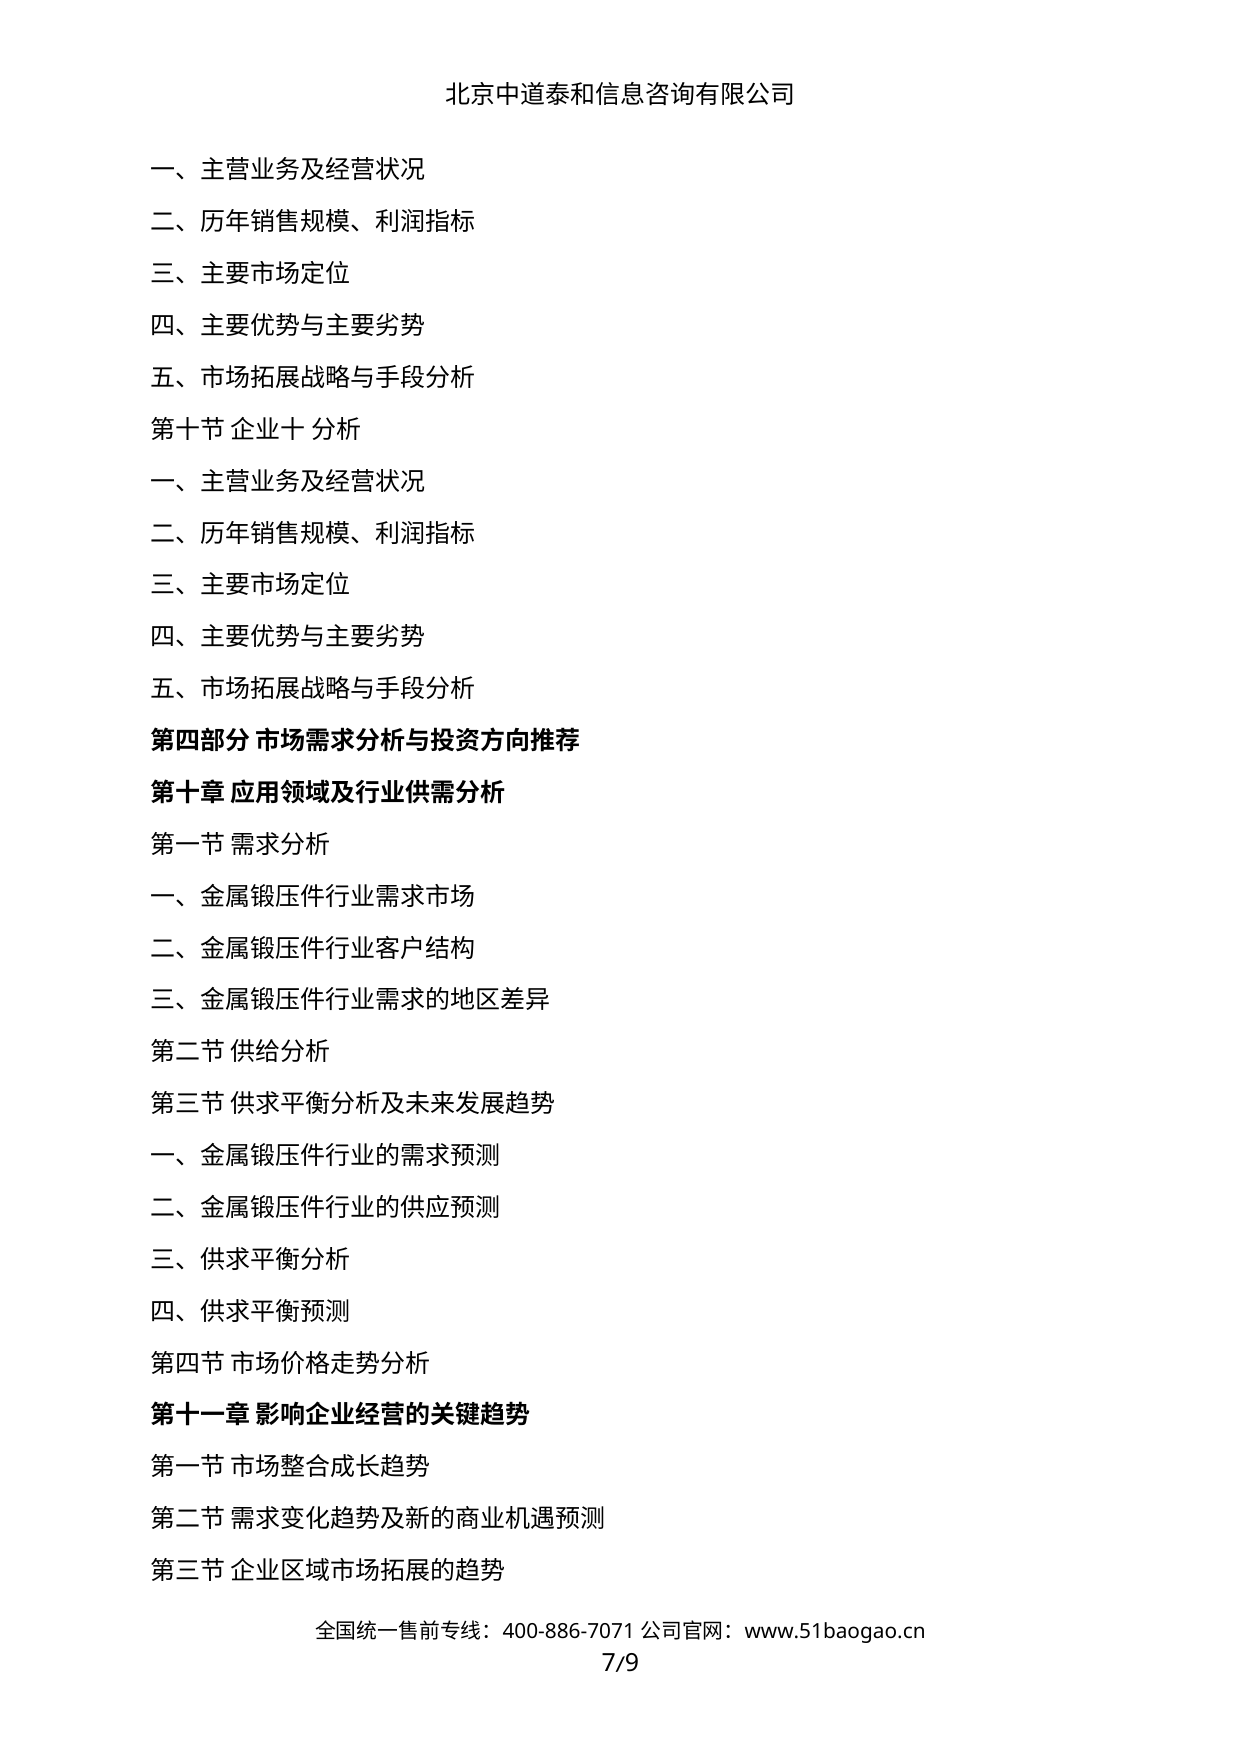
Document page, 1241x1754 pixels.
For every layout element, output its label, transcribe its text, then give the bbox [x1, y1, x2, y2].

text 一、金属锻压件行业需求市场 [150, 876, 1090, 912]
text 四、供求平衡预测 [150, 1291, 1090, 1327]
text 第十节 企业十 分析 [150, 409, 1090, 446]
text 一、主营业务及经营状况 [150, 461, 1090, 497]
text 第十章 应用领域及行业供需分析 [150, 772, 1090, 809]
text 第二节 供给分析 [150, 1032, 1090, 1068]
text 三、主要市场定位 [150, 254, 1090, 290]
text 五、市场拓展战略与手段分析 [150, 357, 1090, 394]
text 第四节 市场价格走势分析 [150, 1343, 1090, 1379]
text 第三节 供求平衡分析及未来发展趋势 [150, 1084, 1090, 1120]
text 第一节 市场整合成长趋势 [150, 1447, 1090, 1483]
text 三、供求平衡分析 [150, 1239, 1090, 1276]
text 二、金属锻压件行业的供应预测 [150, 1187, 1090, 1224]
text 三、主要市场定位 [150, 565, 1090, 601]
text 五、市场拓展战略与手段分析 [150, 669, 1090, 705]
text 第十一章 影响企业经营的关键趋势 [150, 1395, 1090, 1431]
text 四、主要优势与主要劣势 [150, 306, 1090, 342]
text 二、历年销售规模、利润指标 [150, 202, 1090, 238]
text 第四部分 市场需求分析与投资方向推荐 [150, 721, 1090, 757]
text 第一节 需求分析 [150, 824, 1090, 861]
text 二、历年销售规模、利润指标 [150, 513, 1090, 549]
text 二、金属锻压件行业客户结构 [150, 928, 1090, 964]
text 第二节 需求变化趋势及新的商业机遇预测 [150, 1499, 1090, 1535]
text 第三节 企业区域市场拓展的趋势 [150, 1551, 1090, 1587]
text 三、金属锻压件行业需求的地区差异 [150, 980, 1090, 1016]
text 四、主要优势与主要劣势 [150, 617, 1090, 653]
text 一、主营业务及经营状况 [150, 150, 1090, 186]
text 一、金属锻压件行业的需求预测 [150, 1136, 1090, 1172]
